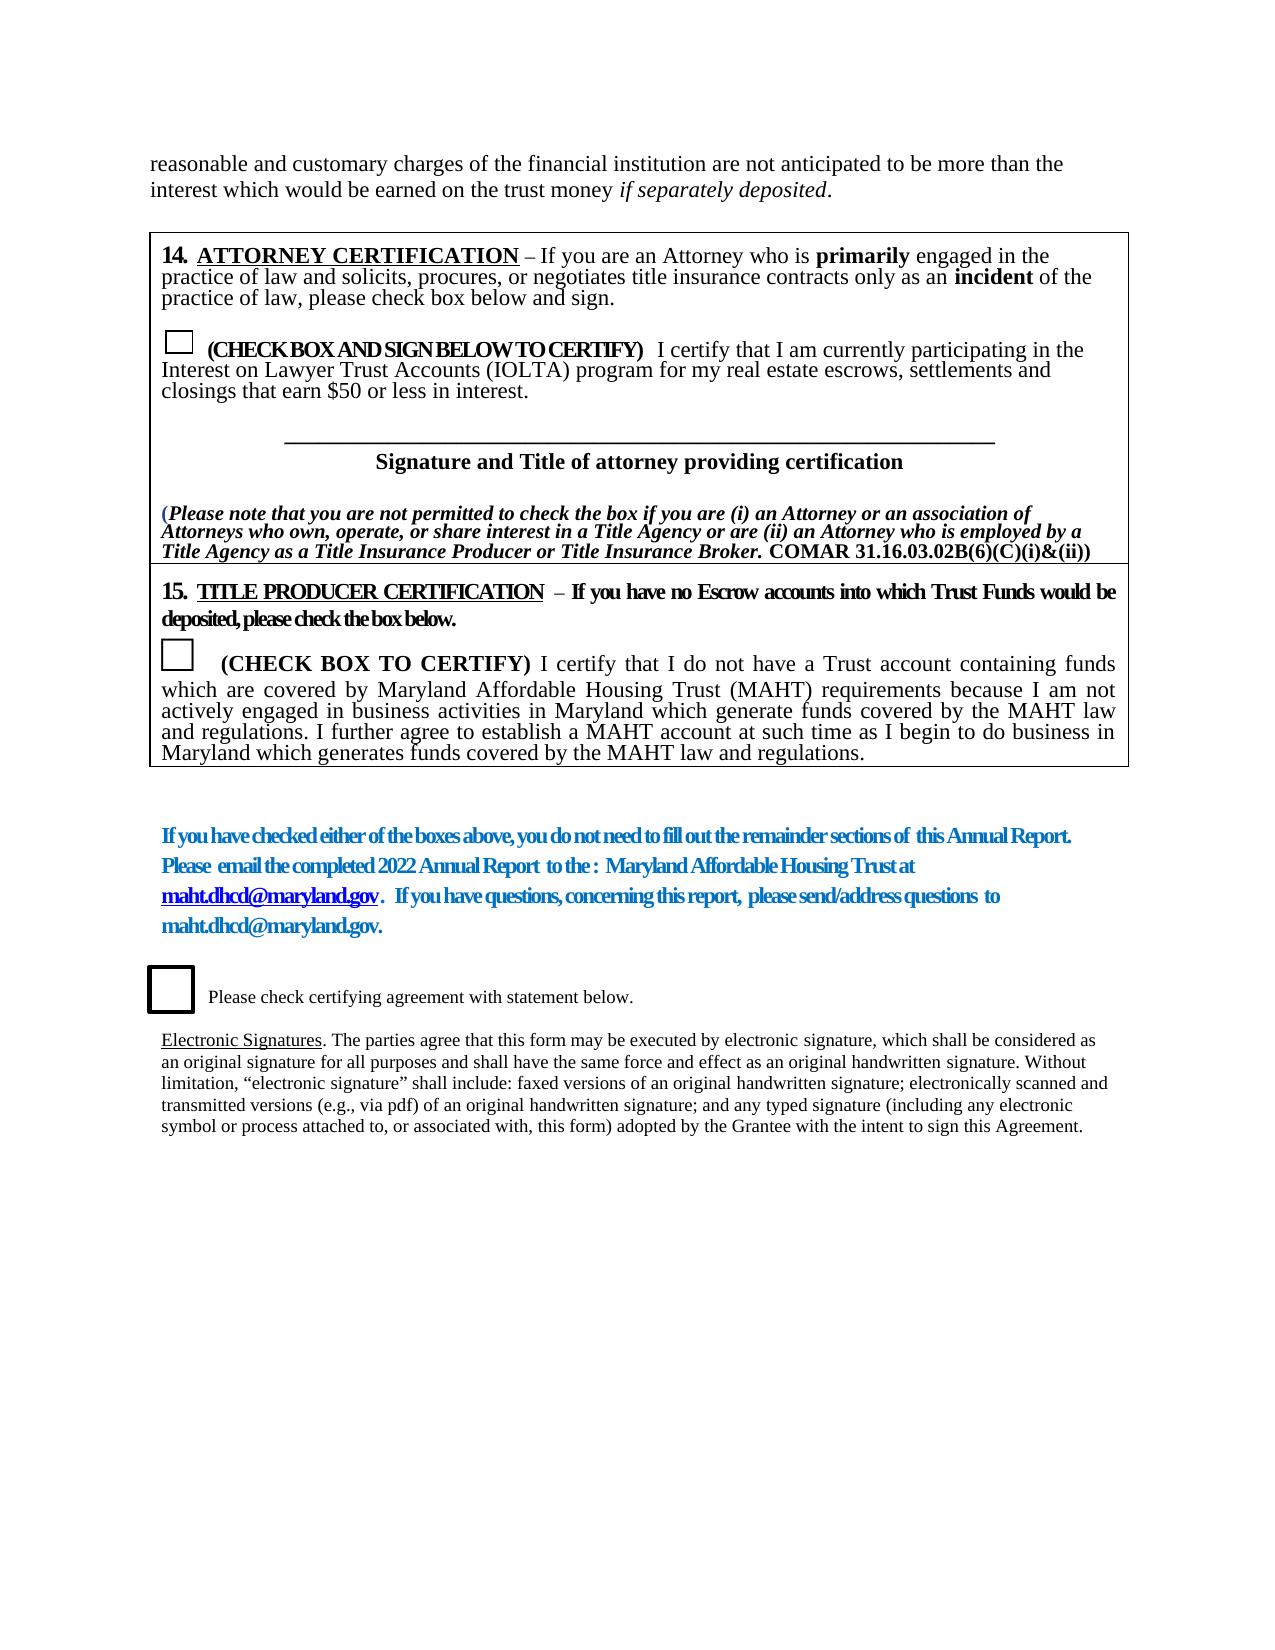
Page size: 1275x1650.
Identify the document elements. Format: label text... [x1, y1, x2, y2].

table_cell 15. TITLE PRODUCER CERTIFICATION – If you have no Escrow accounts into which Trust Funds would be deposited, please check the box below. □ (CHECK BOX TO CERTIFY) I certify that I do not have a Trust account containing funds which are covered by Maryland Affordable Housing Trust (MAHT) requirements because I am not actively engaged in business activities in Maryland which generate funds covered by the MAHT law and regulations. I further agree to establish a MAHT account at such time as I begin to do business in Maryland which generates funds covered by the MAHT law and regulations. [151, 564, 1128, 766]
table_cell If you have checked either of the boxes above, you do not need to fill out the remainder sections of this Annual Report. Please email the completed 2022 Annual Report to the : Maryland Affordable Housing Trust at maht.dhcd@maryland.gov. If you have questions, concerning this report, please send/address questions to maht.dhcd@maryland.gov. Please check certifying agreement with statement below. Electronic Signatures. The parties agree that this form may be executed by electronic signature, which shall be considered as an original signature for all purposes and shall have the same force and effect as an original handwritten signature. Without limitation, “electronic signature” shall include: faxed versions of an original handwritten signature; electronically scanned and transmitted versions (e.g., via pdf) of an original handwritten signature; and any typed signature (including any electronic symbol or process attached to, or associated with, this form) adopted by the Grantee with the intent to sign this Agreement. [150, 767, 1129, 1485]
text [150, 150, 1125, 203]
table_header 14. ATTORNEY CERTIFICATION – If you are an Attorney who is primarily engaged in the practice of law and solicits, procures, or negotiates title insurance contracts only as an incident of the practice of law, please check box below and sign. (CHECK BOX AND SIGN BELOW TO CERTIFY) I certify that I am currently participating in the Interest on Lawyer Trust Accounts (IOLTA) program for my real estate escrows, settlements and closings that earn $50 or less in interest. ______________________________________________________________ Signature and Title of attorney providing certification (Please note that you are not permitted to check the box if you are (i) an Attorney or an association of Attorneys who own, operate, or share interest in a Title Agency or are (ii) an Attorney who is employed by a Title Agency as a Title Insurance Producer or Title Insurance Broker. COMAR 31.16.03.02B(6)(C)(i)&(ii)) [151, 233, 1128, 563]
